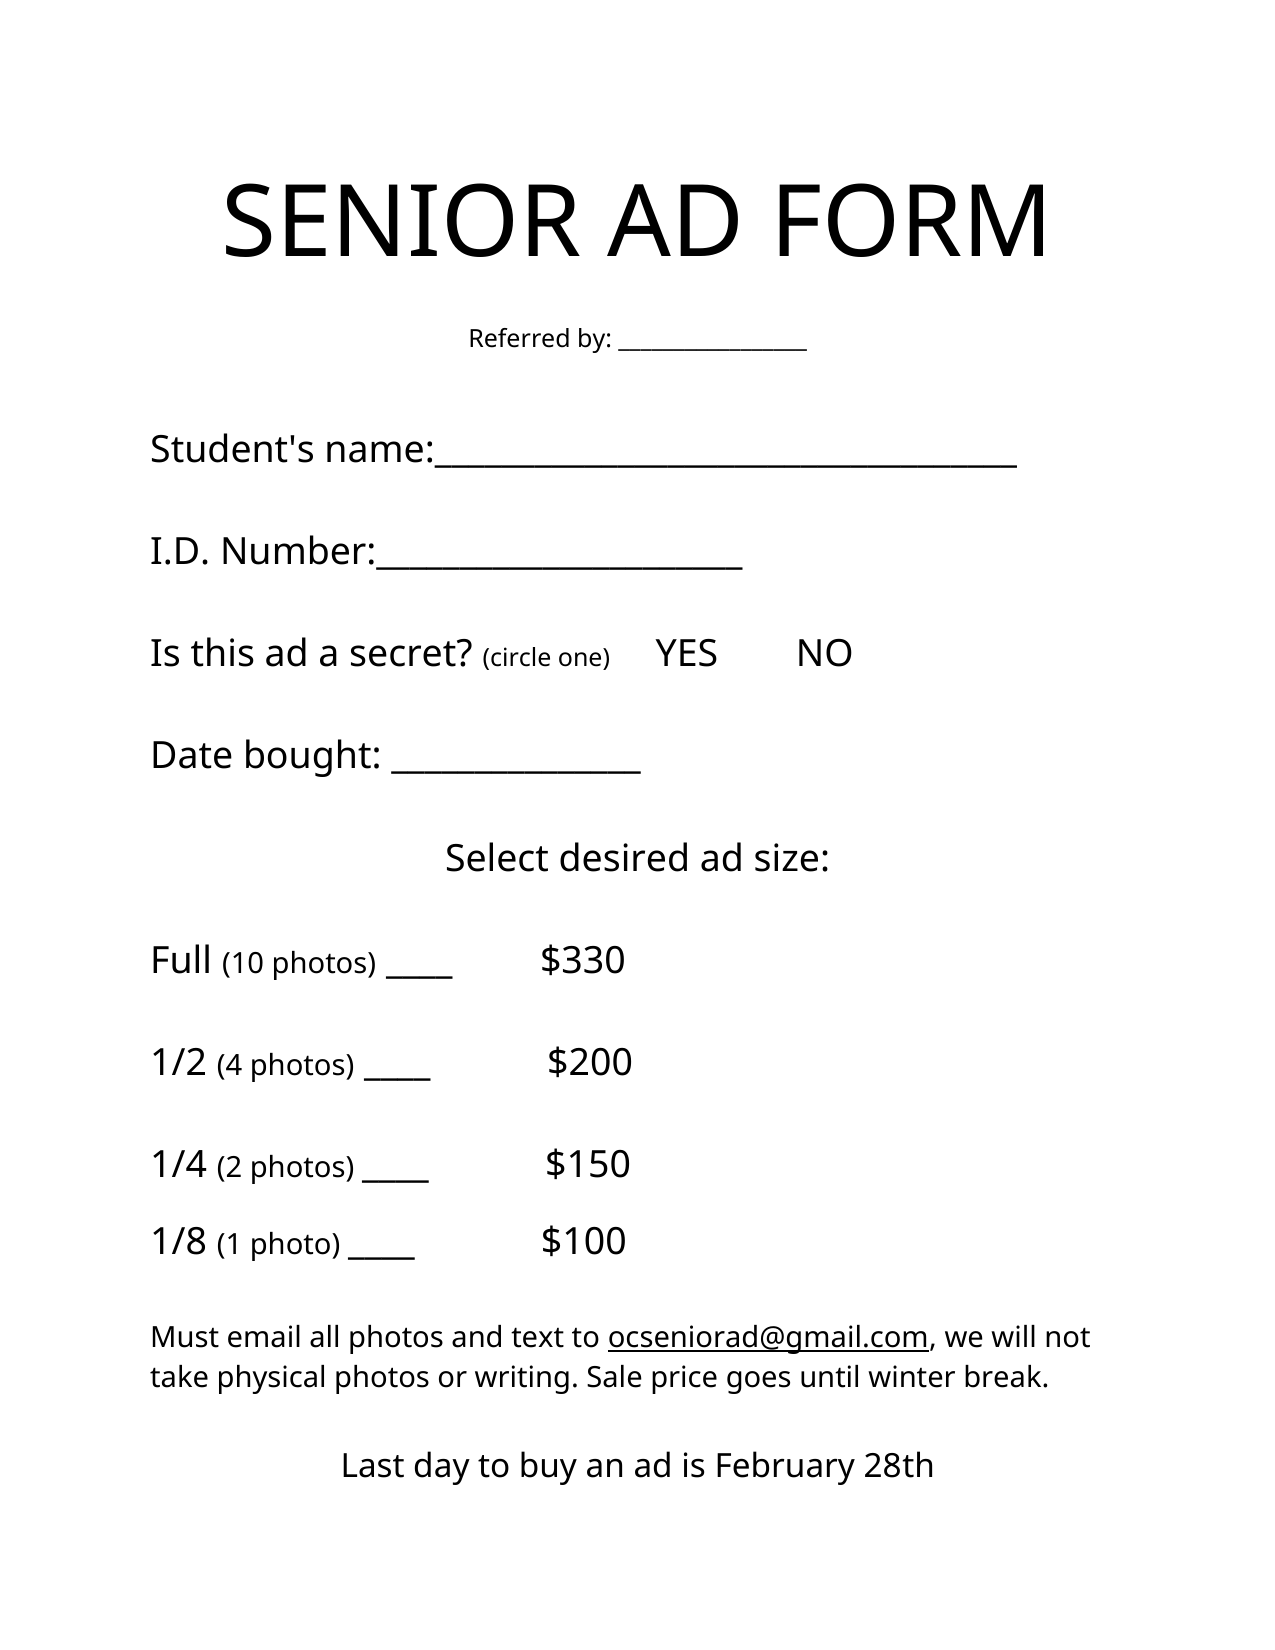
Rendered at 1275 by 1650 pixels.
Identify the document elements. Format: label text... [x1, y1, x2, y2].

text Student's name:___________________________________ [150, 422, 1125, 473]
text 1/4 (2 photos) ____ $150 [150, 1137, 1125, 1188]
text 1/2 (4 photos) ____ $200 [150, 1035, 1125, 1086]
text 1/8 (1 photo) ____ $100 [150, 1214, 1125, 1266]
text Referred by: _________________ [150, 320, 1125, 354]
text Full (10 photos) ____ $330 [150, 933, 1125, 984]
text Date bought: _______________ [150, 729, 1125, 780]
text Must email all photos and text to ocseniorad@gmail.com, we will not take physical photos or writing. Sale price goes until winter break. [150, 1317, 1125, 1396]
text I.D. Number:______________________ [150, 524, 1125, 576]
text SENIOR AD FORM [150, 150, 1125, 286]
text Is this ad a secret? (circle one) YES NO [150, 627, 1125, 678]
text Select desired ad size: [150, 831, 1125, 882]
text Last day to buy an ad is February 28th [150, 1441, 1125, 1487]
